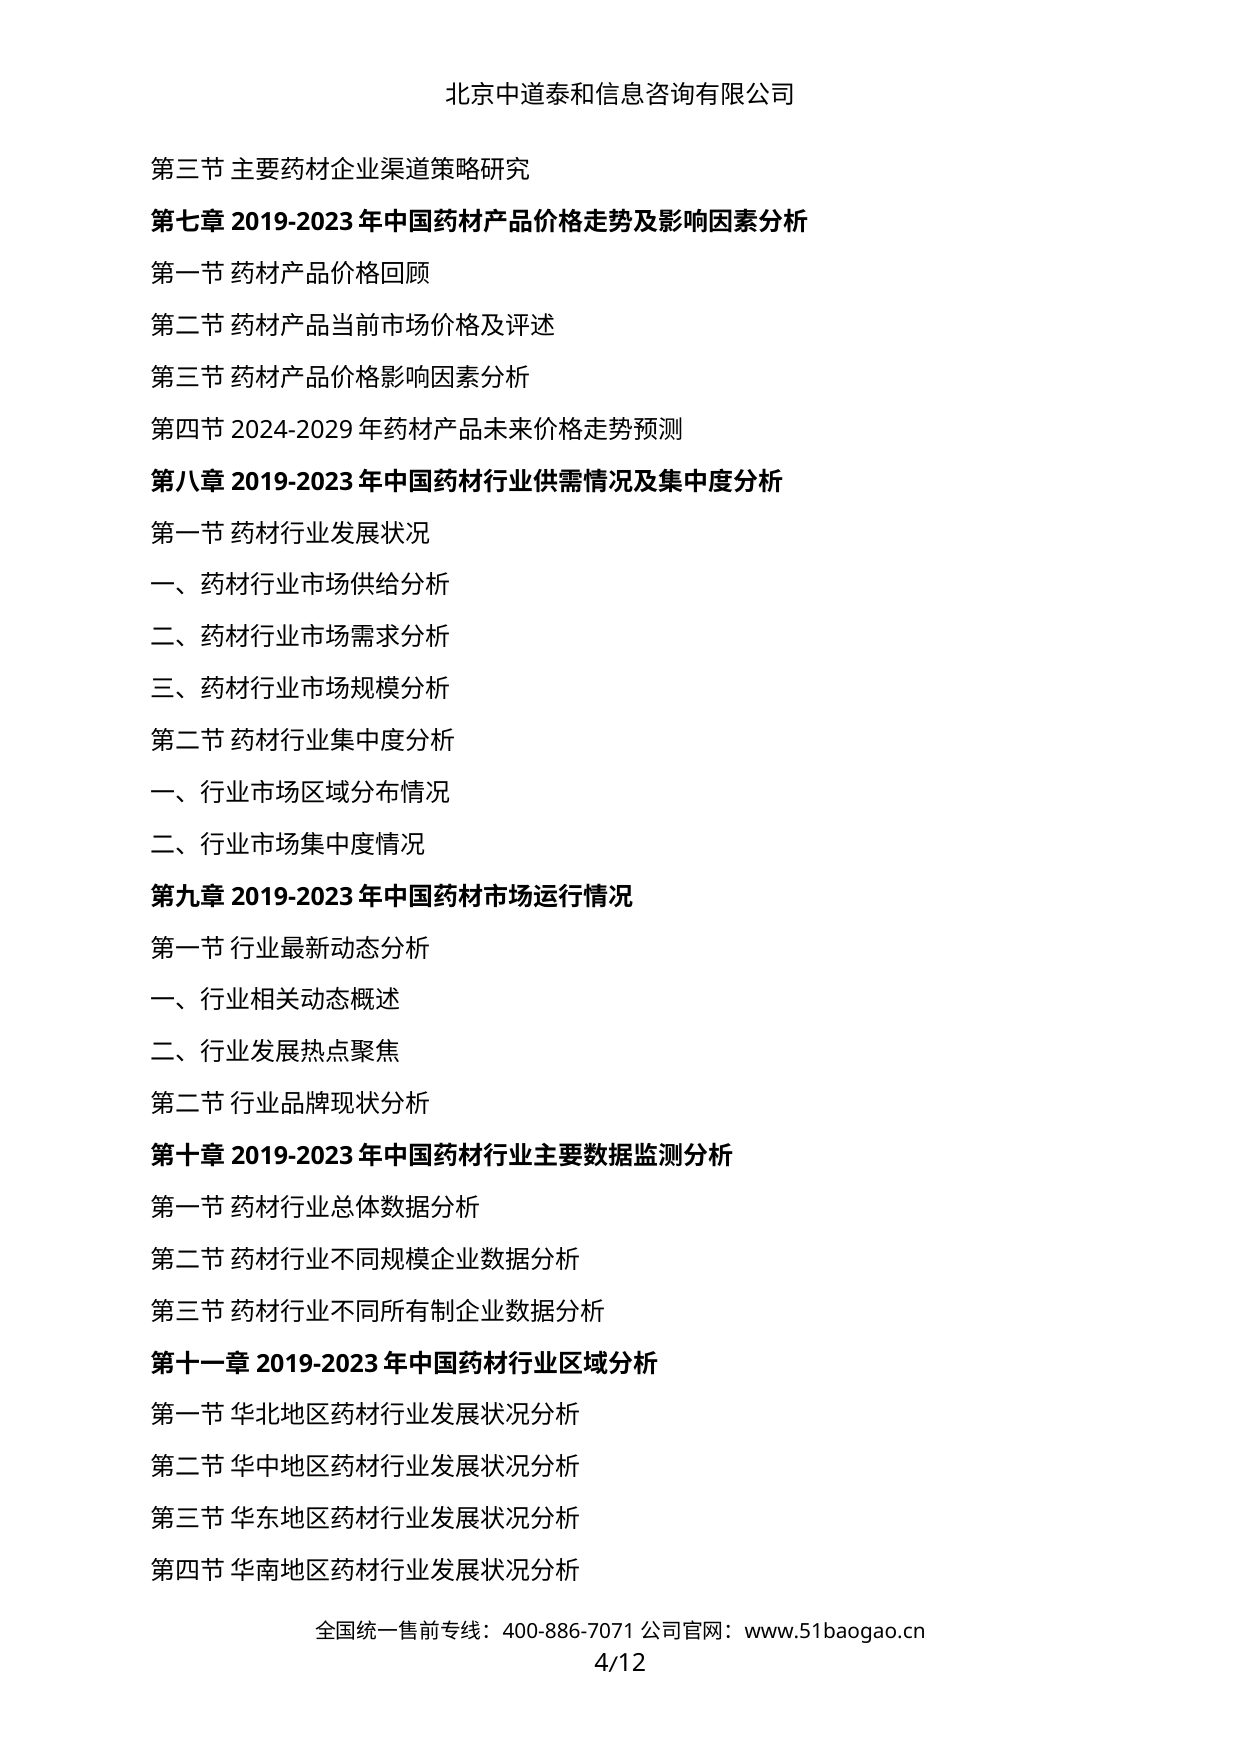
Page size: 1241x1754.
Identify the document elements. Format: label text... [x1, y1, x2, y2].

text 第一节 药材行业总体数据分析 [150, 1187, 1090, 1224]
text 第二节 药材行业不同规模企业数据分析 [150, 1239, 1090, 1276]
text 第四节 2024-2029年药材产品未来价格走势预测 [150, 409, 1090, 446]
text 第三节 药材产品价格影响因素分析 [150, 357, 1090, 394]
text 第三节 华东地区药材行业发展状况分析 [150, 1499, 1090, 1535]
text 一、药材行业市场供给分析 [150, 565, 1090, 601]
text 第二节 行业品牌现状分析 [150, 1084, 1090, 1120]
text 一、行业相关动态概述 [150, 980, 1090, 1016]
text 第一节 药材行业发展状况 [150, 513, 1090, 549]
text 第八章 2019-2023年中国药材行业供需情况及集中度分析 [150, 461, 1090, 497]
text 二、行业市场集中度情况 [150, 824, 1090, 861]
text 二、药材行业市场需求分析 [150, 617, 1090, 653]
text 第十章 2019-2023年中国药材行业主要数据监测分析 [150, 1136, 1090, 1172]
text 第七章 2019-2023年中国药材产品价格走势及影响因素分析 [150, 202, 1090, 238]
text 第二节 药材行业集中度分析 [150, 721, 1090, 757]
text 第一节 华北地区药材行业发展状况分析 [150, 1395, 1090, 1431]
text 三、药材行业市场规模分析 [150, 669, 1090, 705]
text 第三节 主要药材企业渠道策略研究 [150, 150, 1090, 186]
text 一、行业市场区域分布情况 [150, 772, 1090, 809]
text 第二节 华中地区药材行业发展状况分析 [150, 1447, 1090, 1483]
text 第二节 药材产品当前市场价格及评述 [150, 306, 1090, 342]
text 第一节 药材产品价格回顾 [150, 254, 1090, 290]
text 第九章 2019-2023年中国药材市场运行情况 [150, 876, 1090, 912]
text 二、行业发展热点聚焦 [150, 1032, 1090, 1068]
text 第三节 药材行业不同所有制企业数据分析 [150, 1291, 1090, 1327]
text 第四节 华南地区药材行业发展状况分析 [150, 1551, 1090, 1587]
text 第十一章 2019-2023年中国药材行业区域分析 [150, 1343, 1090, 1379]
text 第一节 行业最新动态分析 [150, 928, 1090, 964]
